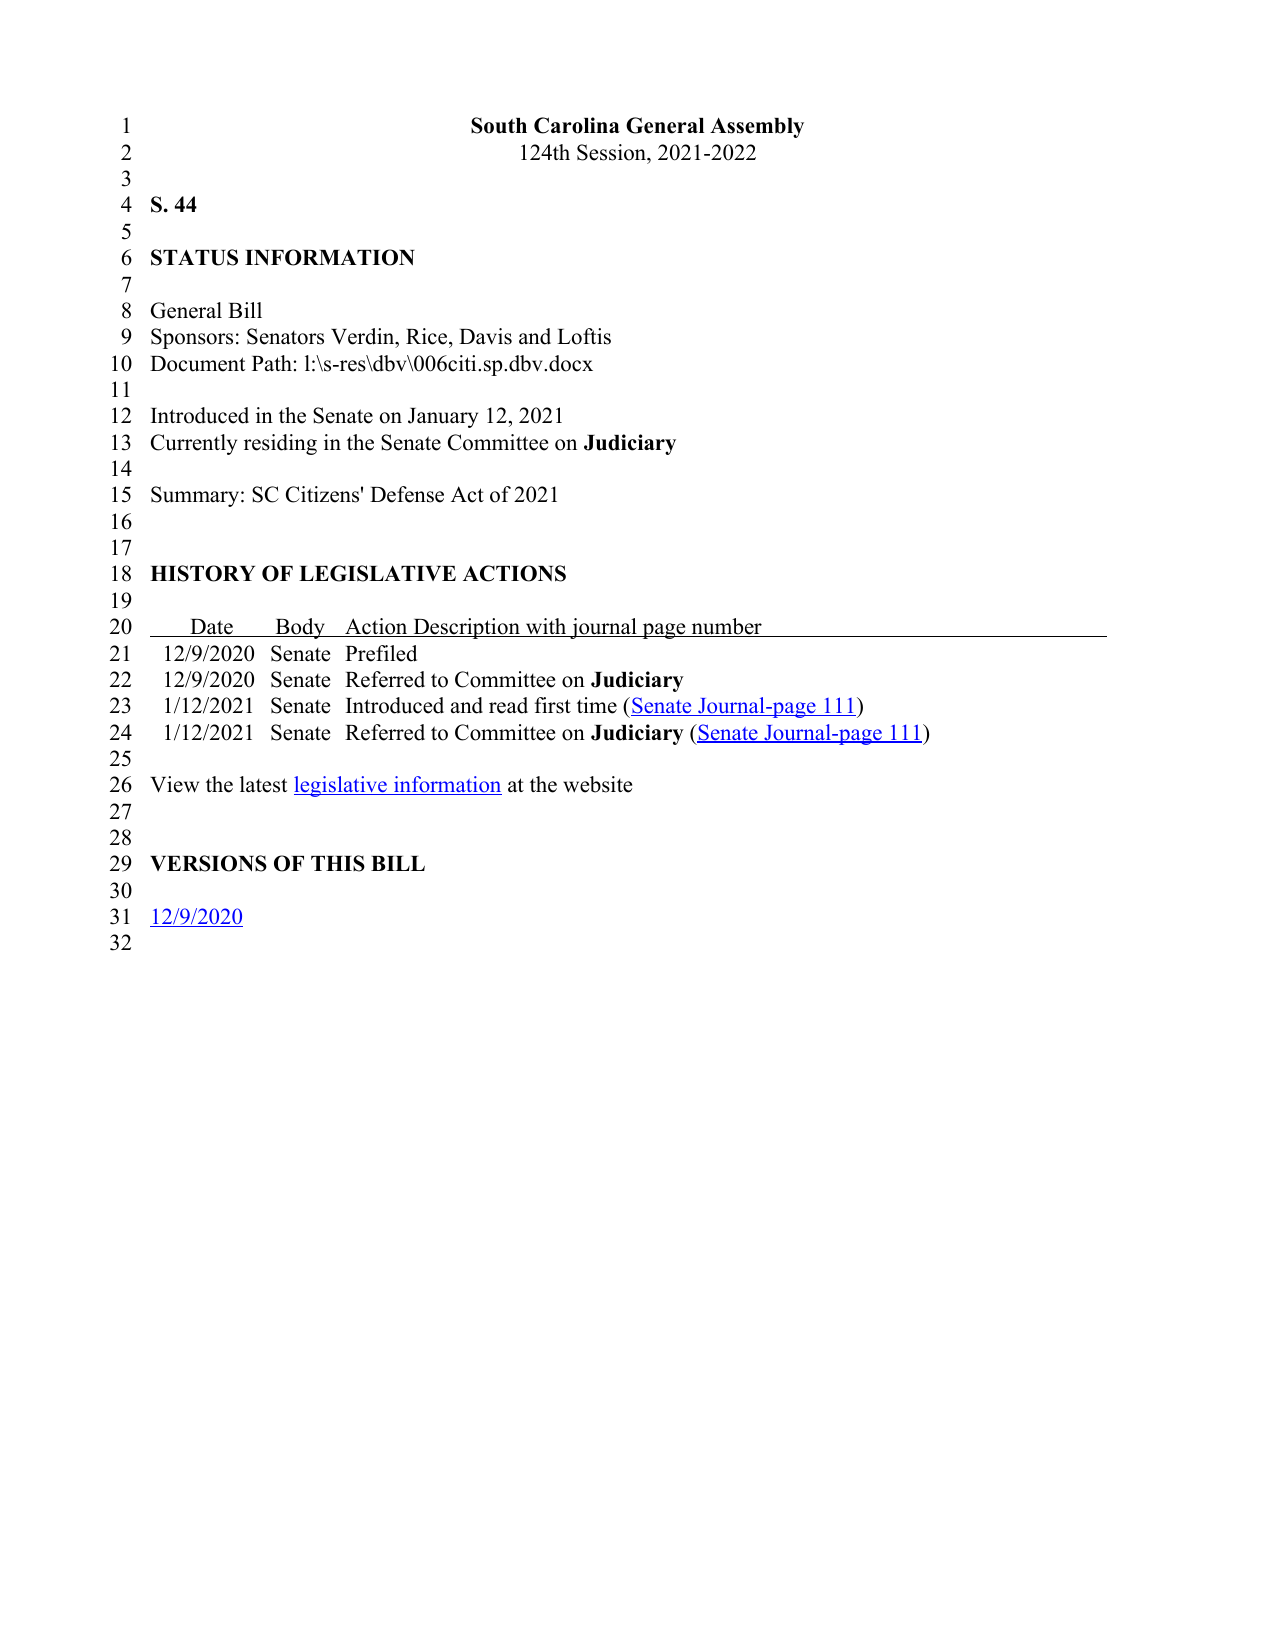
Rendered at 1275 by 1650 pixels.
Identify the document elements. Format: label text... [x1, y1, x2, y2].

text 12/9/2020 Senate Referred to Committee on Judiciary [150, 666, 1125, 692]
text HISTORY OF LEGISLATIVE ACTIONS [150, 561, 1125, 587]
text 1/12/2021 Senate Referred to Committee on Judiciary (Senate Journal-page 111) [150, 719, 1125, 745]
text Introduced in the Senate on January 12, 2021 [150, 402, 1125, 429]
text South Carolina General Assembly [150, 112, 1125, 139]
text S. 44 [150, 192, 1125, 218]
text 124th Session, 2021-2022 [150, 139, 1125, 165]
text 12/9/2020 Senate Prefiled [150, 639, 1125, 666]
text Date Body Action Description with journal page number [150, 613, 1125, 639]
text General Bill [150, 297, 1125, 323]
text Document Path: l:\s-res\dbv\006citi.sp.dbv.docx [150, 350, 1125, 376]
text 12/9/2020 [150, 903, 1125, 929]
text Sponsors: Senators Verdin, Rice, Davis and Loftis [150, 323, 1125, 350]
text Summary: SC Citizens' Defense Act of 2021 [150, 481, 1125, 508]
text STATUS INFORMATION [150, 244, 1125, 271]
text VERSIONS OF THIS BILL [150, 850, 1125, 877]
text View the latest legislative information at the website [150, 771, 1125, 798]
text Currently residing in the Senate Committee on Judiciary [150, 429, 1125, 455]
text 1/12/2021 Senate Introduced and read first time (Senate Journal-page 111) [150, 692, 1125, 719]
